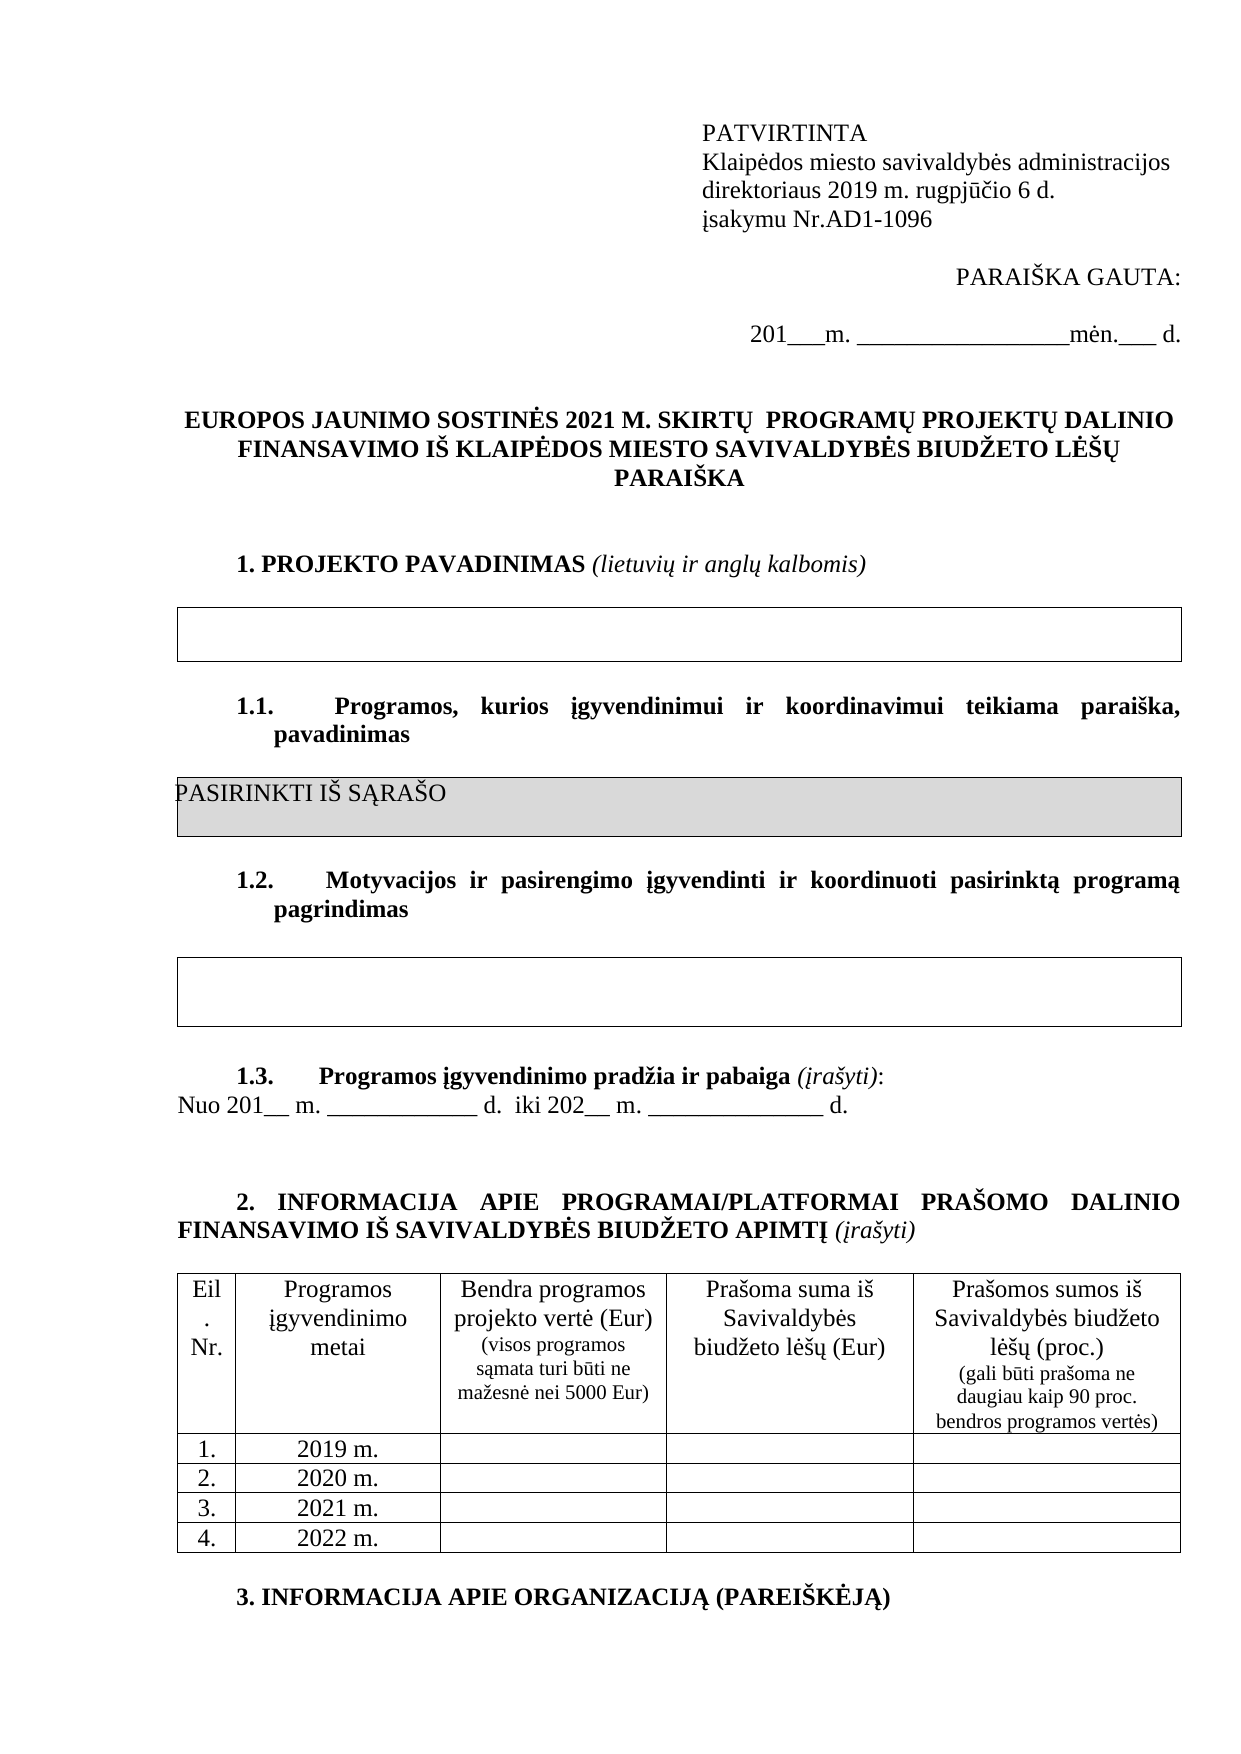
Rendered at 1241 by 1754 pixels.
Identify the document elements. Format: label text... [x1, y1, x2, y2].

table_header Programos įgyvendinimo metai [236, 1274, 440, 1433]
table_cell [914, 1523, 1180, 1552]
table_header [178, 958, 1181, 1026]
table_cell direktoriaus 2019 m. rugpjūčio 6 d. [691, 176, 1192, 204]
table_cell 4. [178, 1523, 235, 1552]
table_header Prašomos sumos iš Savivaldybės biudžeto lėšų (proc.) (gali būti prašoma ne daugiau kaip 90 proc. bendros programos vertės) [914, 1274, 1180, 1433]
table_cell [667, 1434, 913, 1462]
text PARAIŠKA GAUTA: [177, 262, 1181, 291]
text EUROPOS JAUNIMO SOSTINĖS 2021 M. SKIRTŲ PROGRAMŲ PROJEKTŲ DALINIO FINANSAVIMO IŠ KLAIPĖDOS MIESTO SAVIVALDYBĖS BIUDŽETO LĖŠŲ PARAIŠKA [177, 406, 1181, 492]
table_header [178, 608, 1181, 661]
text 1. PROJEKTO PAVADINIMAS (lietuvių ir anglų kalbomis) [177, 549, 1181, 578]
table_cell 2021 m. [236, 1493, 440, 1522]
table_cell 1. [178, 1434, 235, 1462]
table_cell 2022 m. [236, 1523, 440, 1552]
table_cell [914, 1434, 1180, 1462]
table_cell 2019 m. [236, 1434, 440, 1462]
table_header PATVIRTINTA [691, 118, 1192, 147]
table_cell įsakymu Nr.AD1-1096 [691, 204, 1192, 233]
table_cell [441, 1464, 666, 1492]
table_cell Klaipėdos miesto savivaldybės administracijos [691, 147, 1192, 176]
table_cell 2. [178, 1464, 235, 1492]
text 3. INFORMACIJA APIE ORGANIZACIJĄ (PAREIŠKĖJĄ) [177, 1582, 1181, 1610]
table_cell [441, 1493, 666, 1522]
table_cell [914, 1493, 1180, 1522]
table_cell [667, 1523, 913, 1552]
text Nuo 201__ m. ____________ d. iki 202__ m. ______________ d. [177, 1090, 1181, 1119]
list Programos, kurios įgyvendinimui ir koordinavimui teikiama paraiška, pavadinimas [236, 691, 1181, 748]
table_cell [441, 1434, 666, 1462]
list Programos įgyvendinimo pradžia ir pabaiga (įrašyti): [236, 1061, 1181, 1090]
text 201___m. _________________mėn.___ d. [177, 319, 1181, 348]
table_cell 3. [178, 1493, 235, 1522]
table_cell [667, 1464, 913, 1492]
table_header [178, 778, 1181, 836]
table_header Eil. Nr. [178, 1274, 235, 1433]
table_cell [914, 1464, 1180, 1492]
table_cell [667, 1493, 913, 1522]
table_header Bendra programos projekto vertė (Eur) (visos programos sąmata turi būti ne mažesnė nei 5000 Eur) [441, 1274, 666, 1433]
table_cell [441, 1523, 666, 1552]
table_cell 2020 m. [236, 1464, 440, 1492]
text 2. INFORMACIJA APIE PROGRAMAI/PLATFORMAI PRAŠOMO DALINIO FINANSAVIMO IŠ SAVIVALDYBĖS BIUDŽETO APIMTĮ (įrašyti) [177, 1187, 1181, 1244]
table_header Prašoma suma iš Savivaldybės biudžeto lėšų (Eur) [667, 1274, 913, 1433]
list Motyvacijos ir pasirengimo įgyvendinti ir koordinuoti pasirinktą programą pagrindimas [236, 865, 1181, 923]
